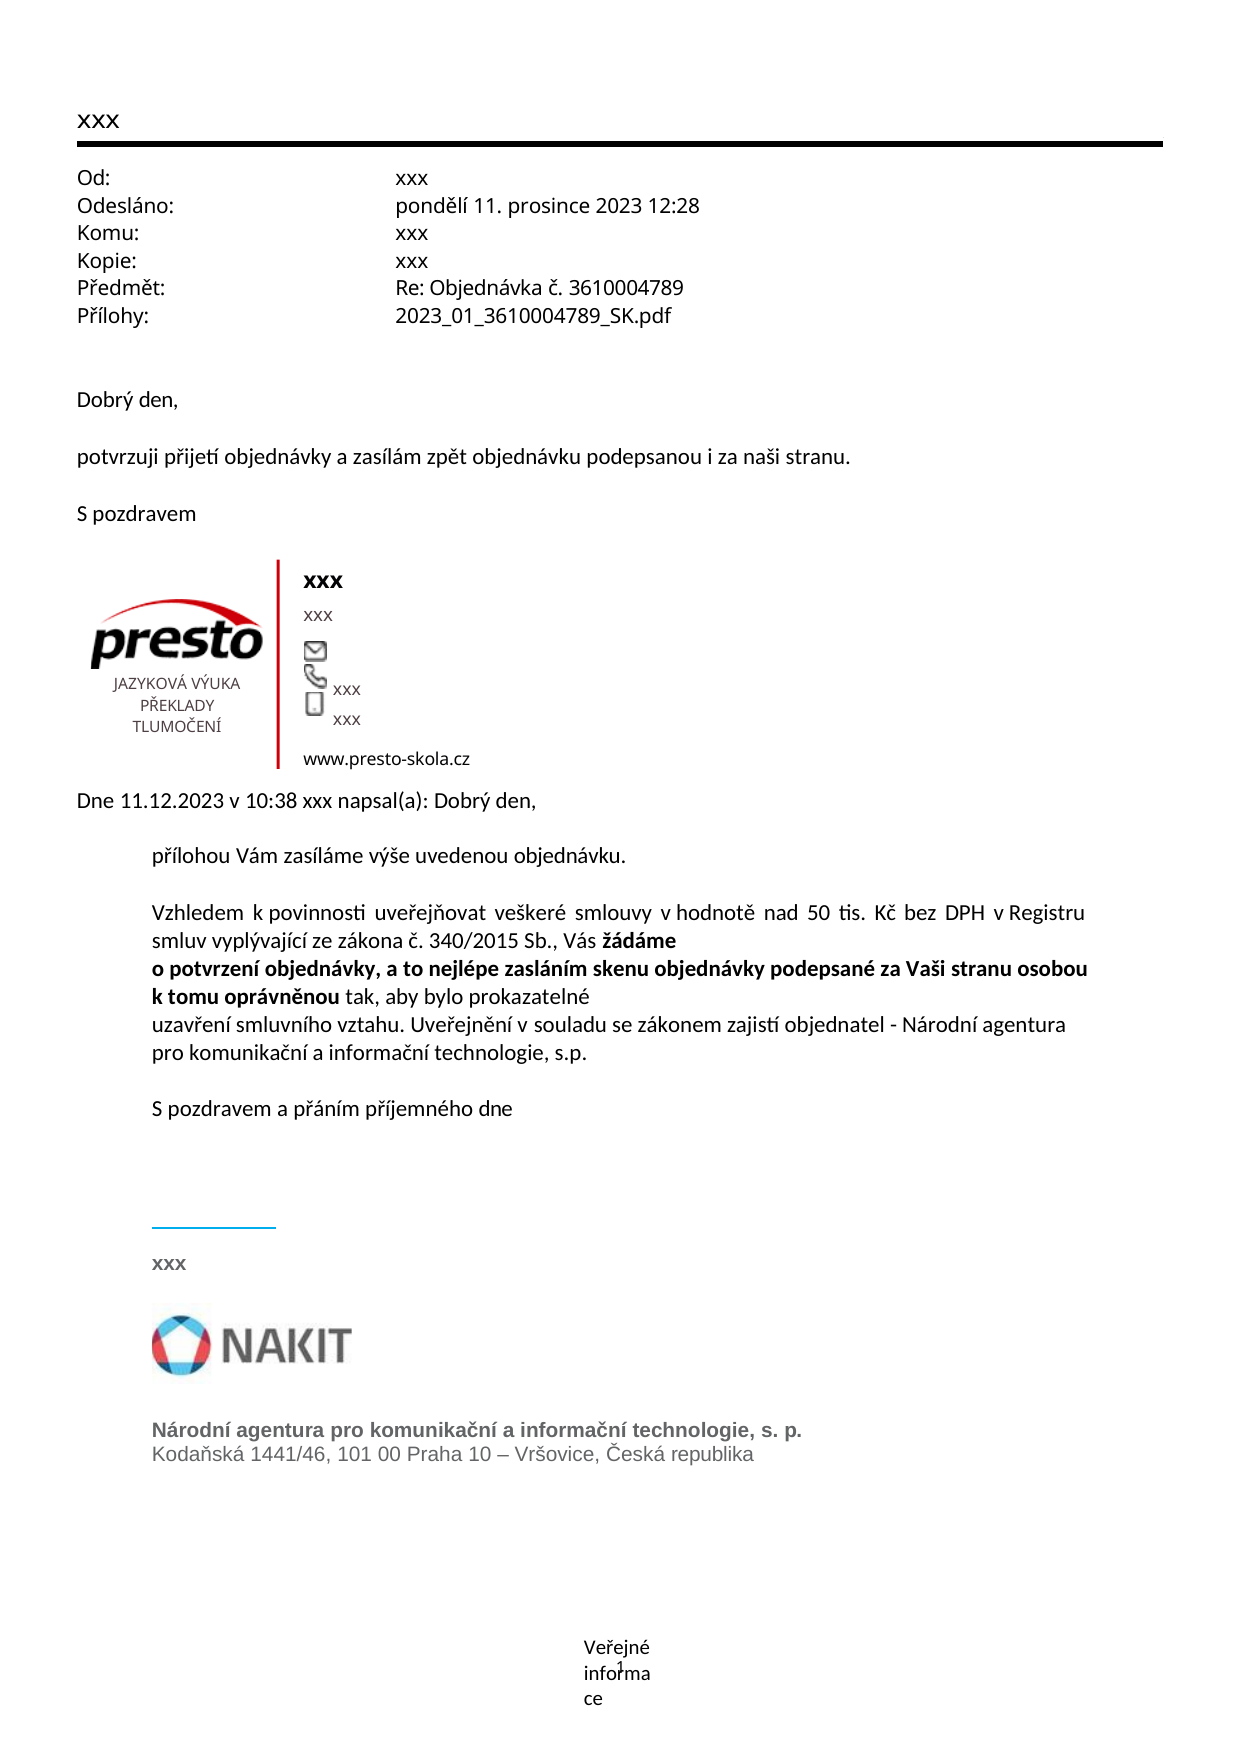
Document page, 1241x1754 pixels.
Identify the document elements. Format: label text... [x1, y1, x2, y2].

text Kopie: xxx [77, 246, 1101, 274]
text Národní agentura pro komunikační a informační technologie, s. p. [152, 1418, 1101, 1442]
text Přílohy: 2023_01_3610004789_SK.pdf [77, 301, 1101, 329]
title xxx [77, 102, 1101, 136]
picture [90, 599, 263, 669]
text Kodaňská 1441/46, 101 00 Praha 10 – Vršovice, Česká republika [152, 1442, 1101, 1466]
text Dobrý den, [77, 385, 1101, 413]
text potvrzuji přijetí objednávky a zasílám zpět objednávku podepsanou i za naši stranu. S pozdravem [77, 442, 855, 527]
picture [304, 641, 327, 662]
picture [151, 1303, 352, 1384]
text uzavření smluvního vztahu. Uveřejnění v souladu se zákonem zajistí objednatel - Národní agentura pro komunikační a informační technologie, s.p. [152, 1010, 1093, 1066]
picture [305, 692, 327, 716]
text přílohou Vám zasíláme výše uvedenou objednávku. [152, 842, 1101, 870]
text S pozdravem a přáním příjemného dne [152, 1094, 1101, 1122]
text JAZYKOVÁ VÝUKA PŘEKLADY TLUMOČENÍ [106, 673, 248, 737]
text xxx [303, 564, 1101, 596]
text xxx [152, 1251, 1101, 1274]
text Vzhledem k povinnosti uveřejňovat veškeré smlouvy v hodnotě nad 50 tis. Kč bez DPH v Registru smluv vyplývající ze zákona č. 340/2015 Sb., Vás žádáme [152, 898, 1101, 954]
text Odesláno: pondělí 11. prosince 2023 12:28 [77, 191, 1101, 219]
text xxx [333, 677, 1101, 701]
text Předmět: Re: Objednávka č. 3610004789 [77, 274, 1101, 301]
text xxx [333, 707, 1101, 731]
subtitle o potvrzení objednávky, a to nejlépe zasláním skenu objednávky podepsané za Vaši stranu osobou k tomu oprávněnou tak, aby bylo prokazatelné [152, 954, 1093, 1010]
text Dne 11.12.2023 v 10:38 xxx napsal(a): Dobrý den, [77, 786, 582, 814]
picture [304, 664, 327, 689]
text Od: xxx [77, 164, 1101, 191]
text xxx [303, 601, 1101, 626]
text www.presto-skola.cz [303, 746, 1101, 770]
text Komu: xxx [77, 219, 1101, 246]
